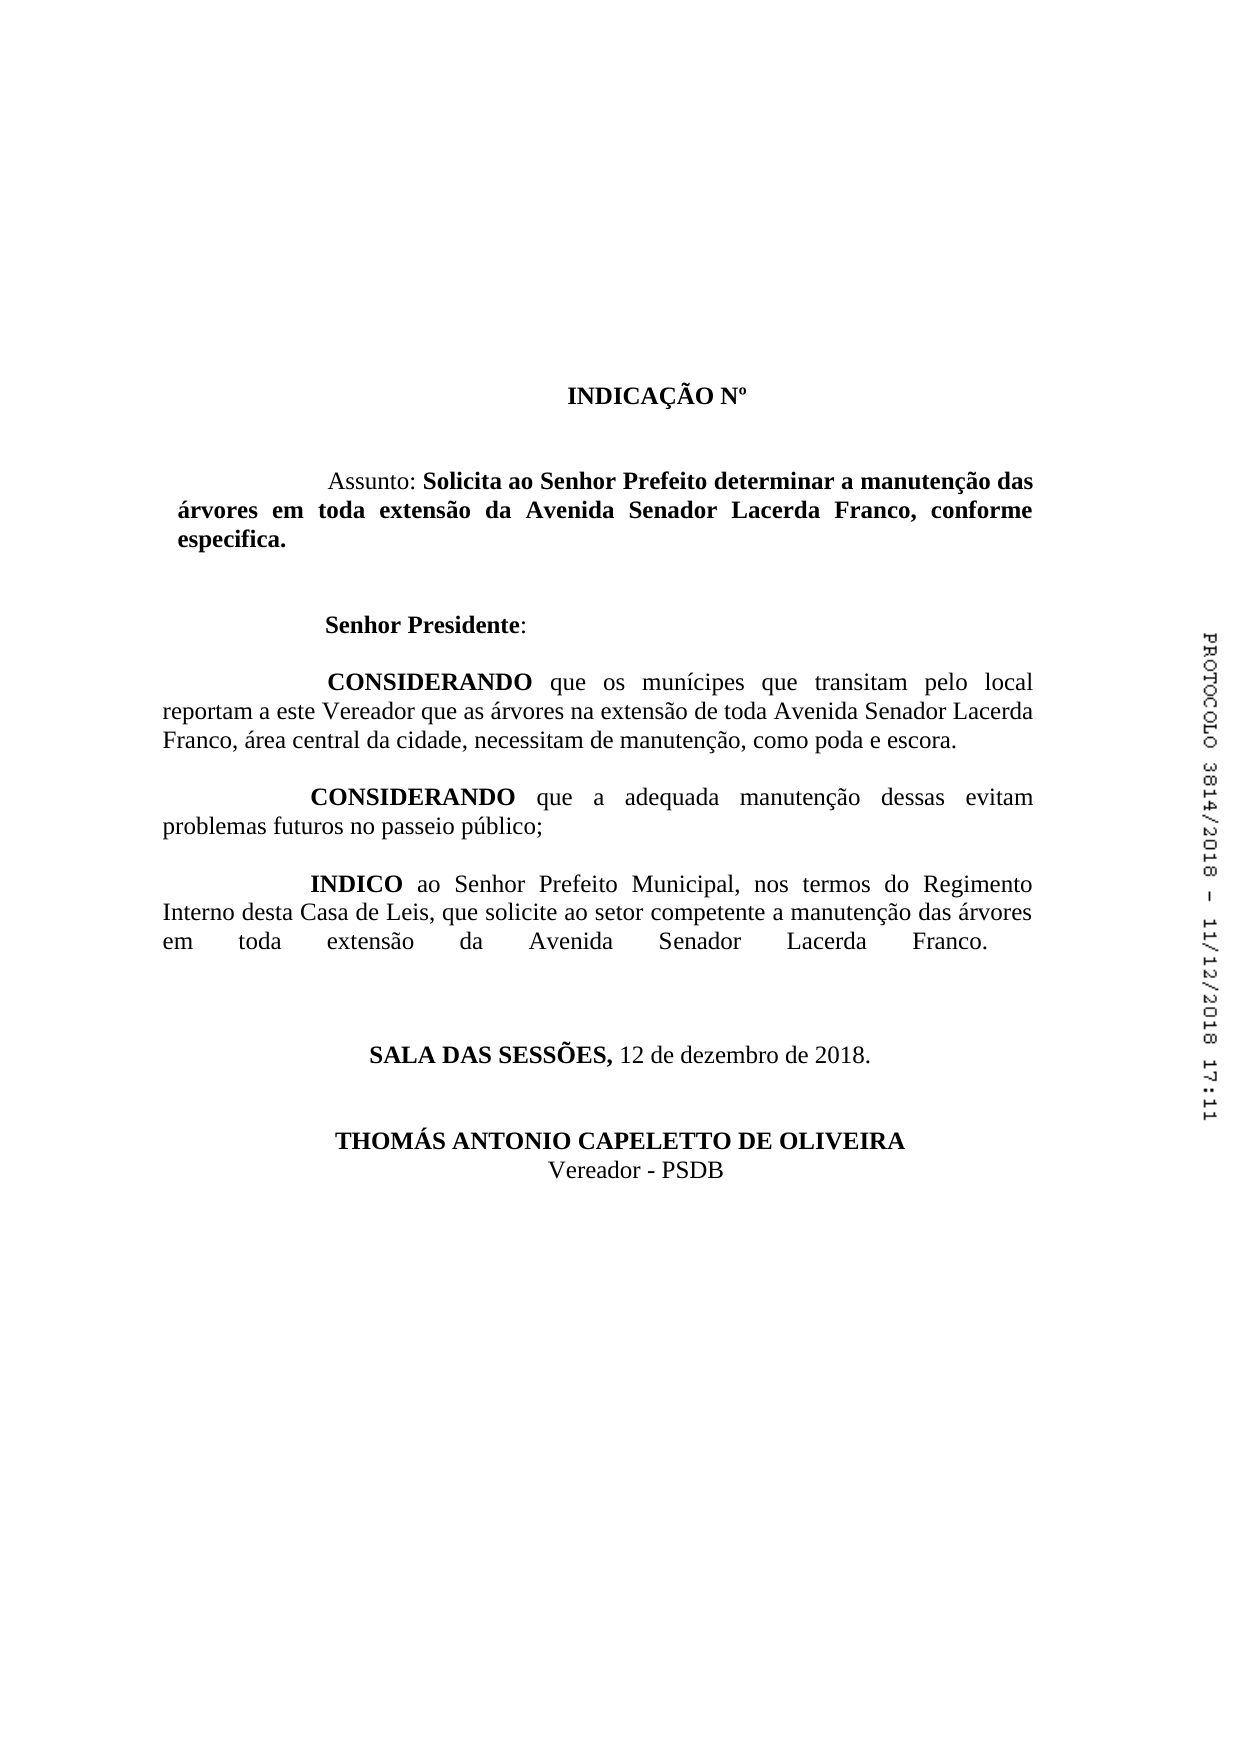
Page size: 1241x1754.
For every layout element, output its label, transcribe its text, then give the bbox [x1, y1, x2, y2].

text THOMÁS ANTONIO CAPELETTO DE OLIVEIRA [177, 1126, 1063, 1155]
text INDICAÇÃO Nº [177, 381, 1063, 409]
text SALA DAS SESSÕES, 12 de dezembro de 2018. [177, 1040, 1063, 1068]
picture [1177, 629, 1241, 1125]
text CONSIDERANDO que a adequada manutenção dessas evitam problemas futuros no passeio público; [162, 782, 1034, 840]
text Senhor Presidente: [252, 610, 1034, 639]
text INDICO ao Senhor Prefeito Municipal, nos termos do Regimento Interno desta Casa de Leis, que solicite ao setor competente a manutenção das árvores em toda extensão da Avenida Senador Lacerda Franco. [162, 869, 1034, 983]
text Assunto: Solicita ao Senhor Prefeito determinar a manutenção das árvores em toda extensão da Avenida Senador Lacerda Franco, conforme especifica. [177, 466, 1034, 552]
text Vereador - PSDB [177, 1155, 1063, 1183]
text CONSIDERANDO que os munícipes que transitam pelo local reportam a este Vereador que as árvores na extensão de toda Avenida Senador Lacerda Franco, área central da cidade, necessitam de manutenção, como poda e escora. [162, 667, 1034, 754]
